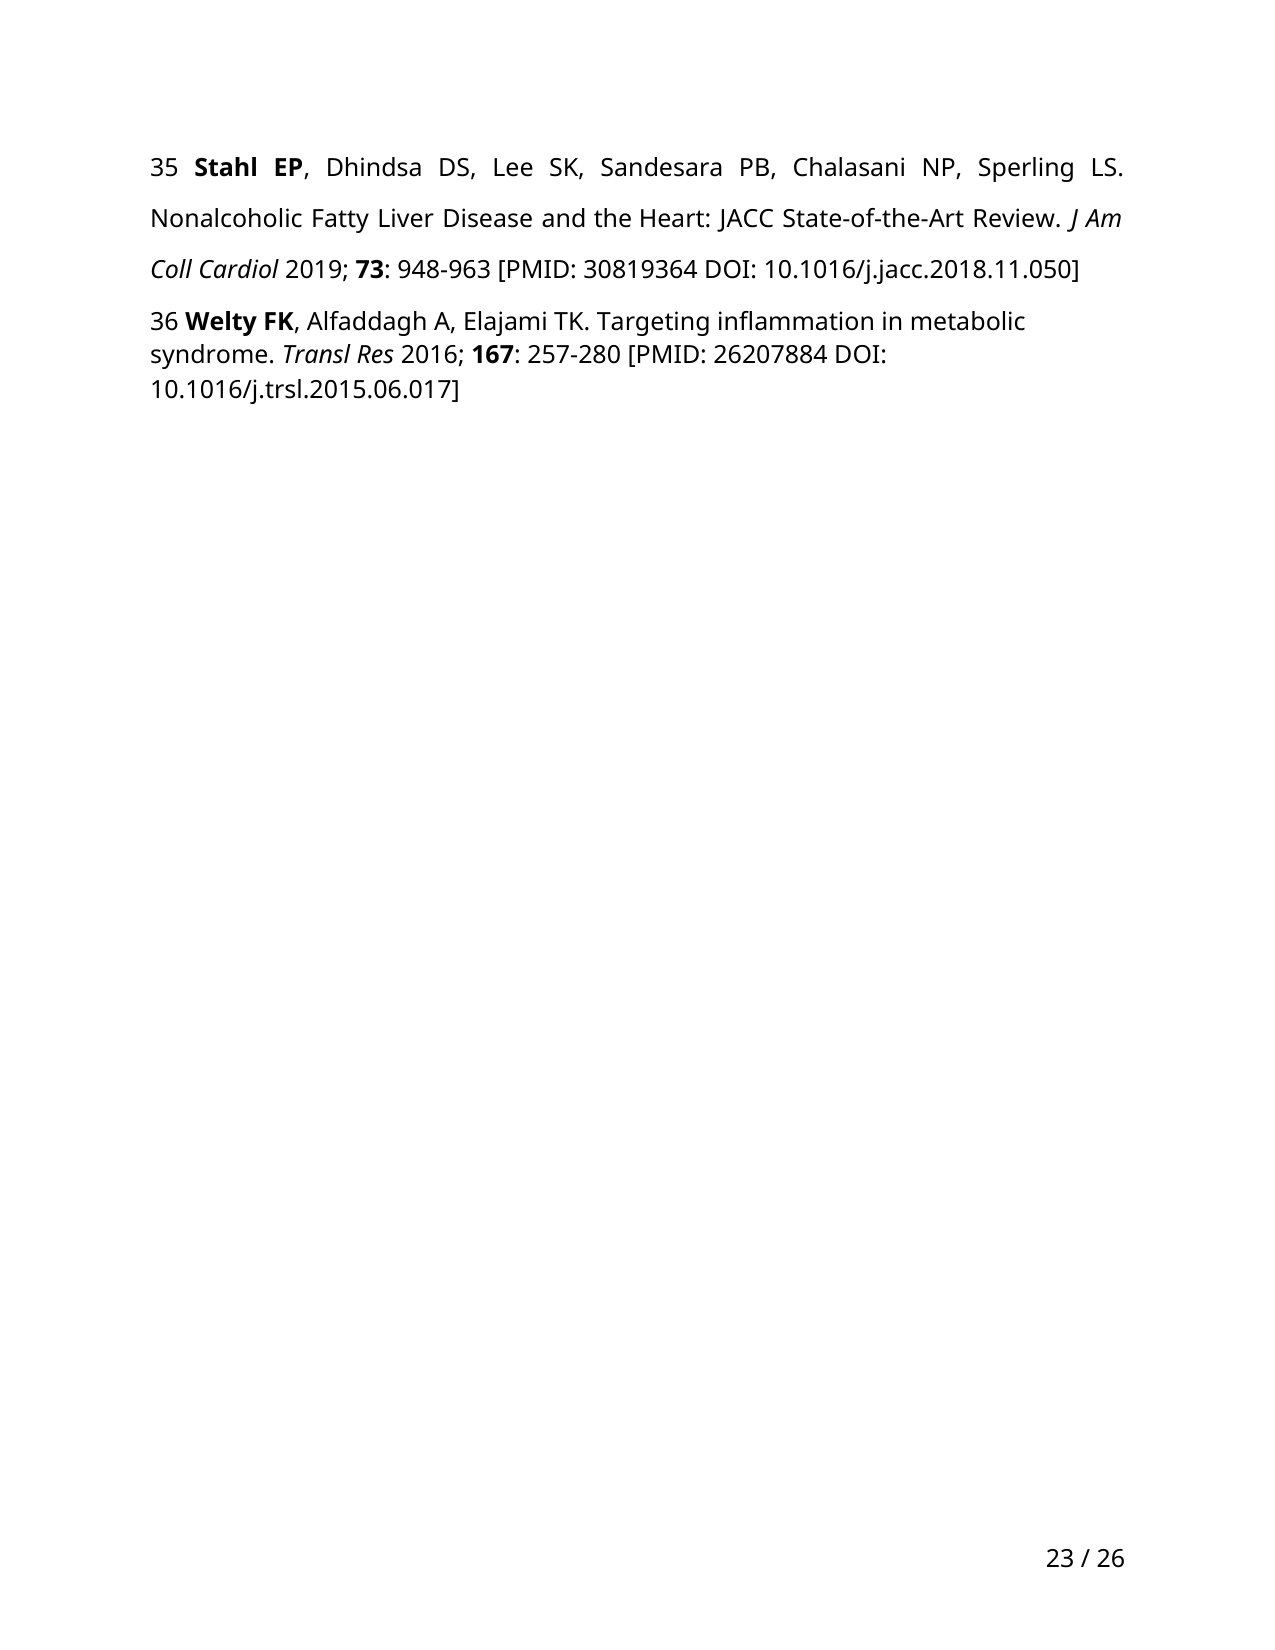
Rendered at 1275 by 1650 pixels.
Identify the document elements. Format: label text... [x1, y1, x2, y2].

text 35 Stahl EP, Dhindsa DS, Lee SK, Sandesara PB, Chalasani NP, Sperling LS. Nonalcoholic Fatty Liver Disease and the Heart: JACC State-of-the-Art Review. J Am Coll Cardiol 2019; 73: 948-963 [PMID: 30819364 DOI: 10.1016/j.jacc.2018.11.050] [150, 150, 1125, 286]
text 36 Welty FK, Alfaddagh A, Elajami TK. Targeting inflammation in metabolic syndrome. Transl Res 2016; 167: 257-280 [PMID: 26207884 DOI: 10.1016/j.trsl.2015.06.017] [150, 303, 1125, 405]
